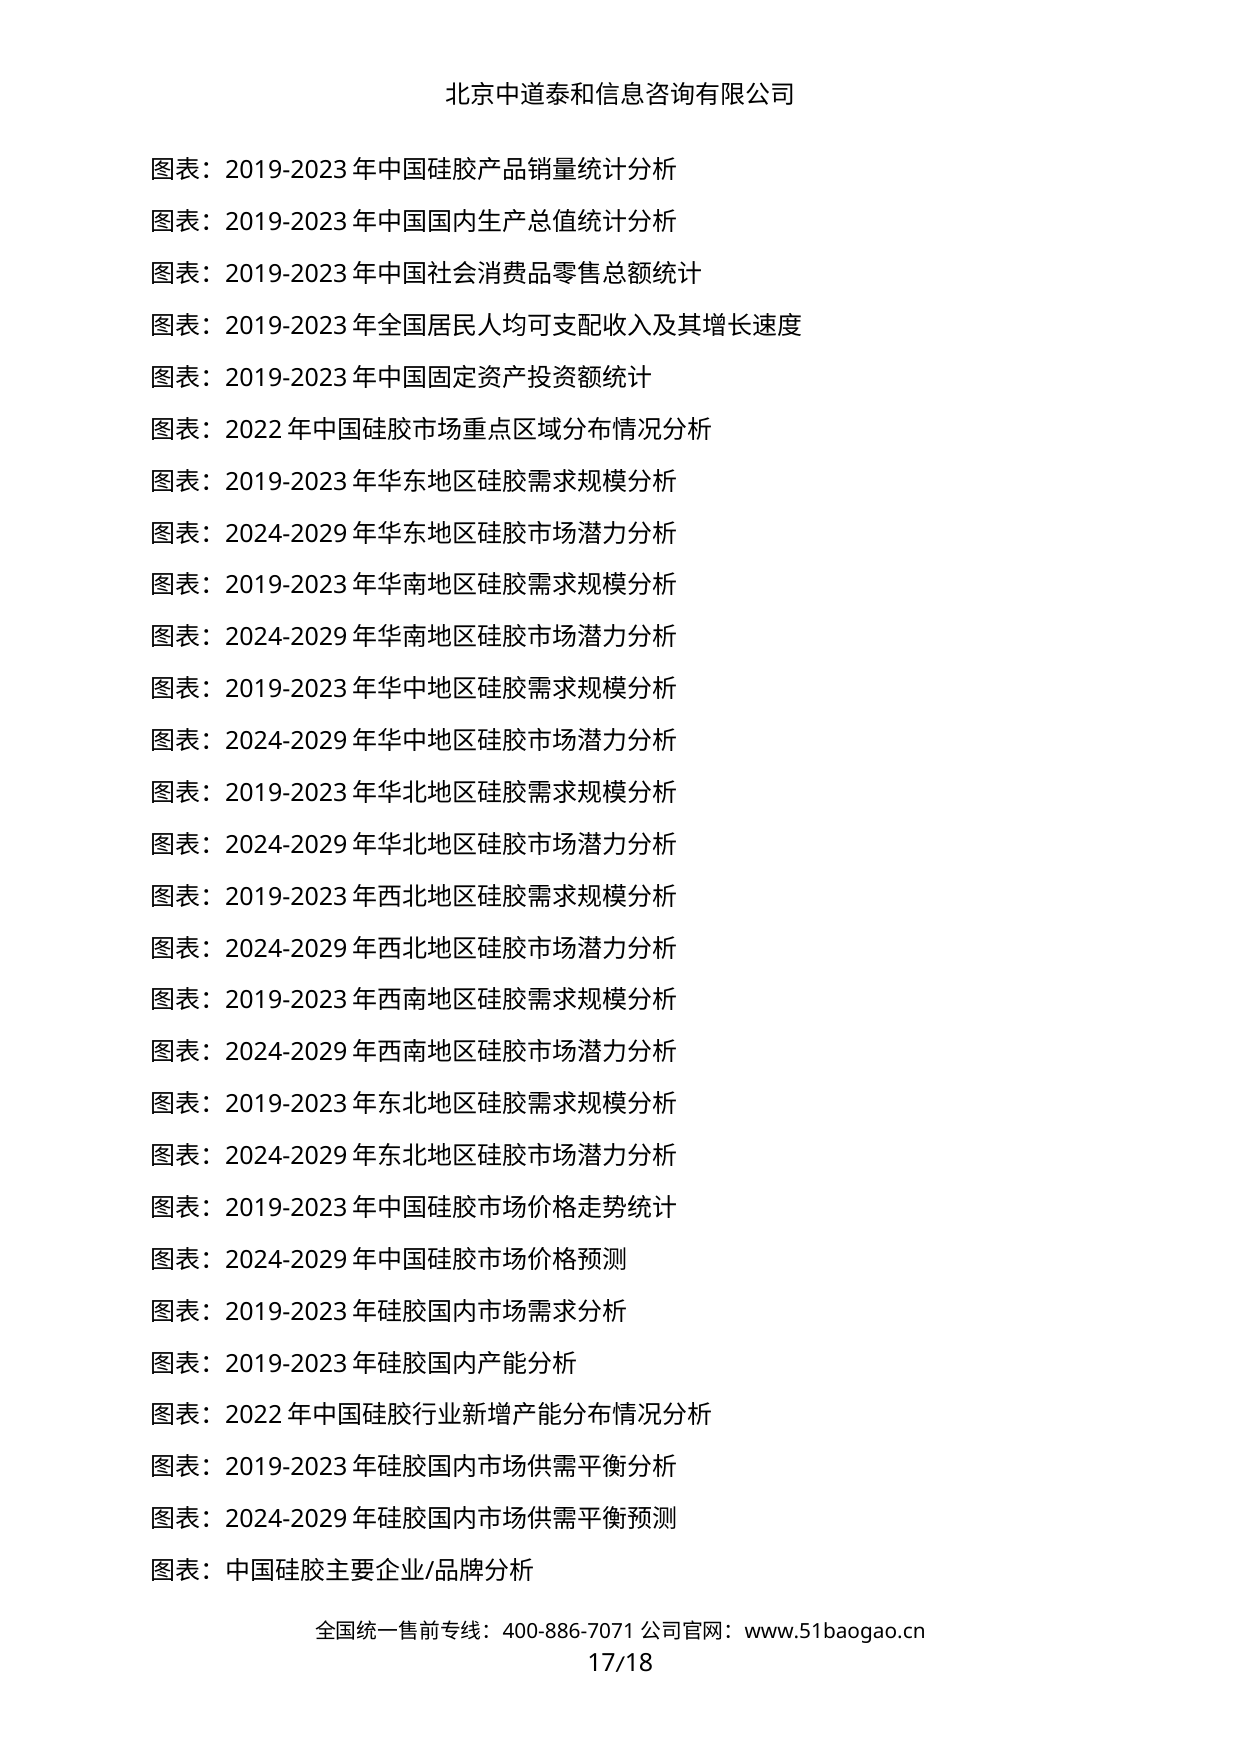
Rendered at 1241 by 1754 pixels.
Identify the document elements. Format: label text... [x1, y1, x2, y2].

text 图表：2019-2023年中国固定资产投资额统计 [150, 357, 1090, 394]
text 图表：2019-2023年华南地区硅胶需求规模分析 [150, 565, 1090, 601]
text 图表：2019-2023年东北地区硅胶需求规模分析 [150, 1084, 1090, 1120]
text 图表：2024-2029年西北地区硅胶市场潜力分析 [150, 928, 1090, 964]
text 图表：2024-2029年华北地区硅胶市场潜力分析 [150, 824, 1090, 861]
text 图表：2024-2029年东北地区硅胶市场潜力分析 [150, 1136, 1090, 1172]
text 图表：2022年中国硅胶行业新增产能分布情况分析 [150, 1395, 1090, 1431]
text 图表：2019-2023年中国国内生产总值统计分析 [150, 202, 1090, 238]
text 图表：2019-2023年华北地区硅胶需求规模分析 [150, 772, 1090, 809]
text 图表：2024-2029年硅胶国内市场供需平衡预测 [150, 1499, 1090, 1535]
text 图表：2024-2029年西南地区硅胶市场潜力分析 [150, 1032, 1090, 1068]
text 图表：2019-2023年硅胶国内市场需求分析 [150, 1291, 1090, 1327]
text 图表：2022年中国硅胶市场重点区域分布情况分析 [150, 409, 1090, 446]
text 图表：2019-2023年全国居民人均可支配收入及其增长速度 [150, 306, 1090, 342]
text 图表：2019-2023年西北地区硅胶需求规模分析 [150, 876, 1090, 912]
text 图表：2019-2023年西南地区硅胶需求规模分析 [150, 980, 1090, 1016]
text 图表：2019-2023年中国硅胶市场价格走势统计 [150, 1187, 1090, 1224]
text 图表：2019-2023年中国社会消费品零售总额统计 [150, 254, 1090, 290]
text 图表：2024-2029年华东地区硅胶市场潜力分析 [150, 513, 1090, 549]
text 图表：中国硅胶主要企业/品牌分析 [150, 1551, 1090, 1587]
text 图表：2019-2023年华中地区硅胶需求规模分析 [150, 669, 1090, 705]
text 图表：2019-2023年华东地区硅胶需求规模分析 [150, 461, 1090, 497]
text 图表：2024-2029年华中地区硅胶市场潜力分析 [150, 721, 1090, 757]
text 图表：2024-2029年中国硅胶市场价格预测 [150, 1239, 1090, 1276]
text 图表：2019-2023年硅胶国内产能分析 [150, 1343, 1090, 1379]
text 图表：2019-2023年硅胶国内市场供需平衡分析 [150, 1447, 1090, 1483]
text 图表：2019-2023年中国硅胶产品销量统计分析 [150, 150, 1090, 186]
text 图表：2024-2029年华南地区硅胶市场潜力分析 [150, 617, 1090, 653]
